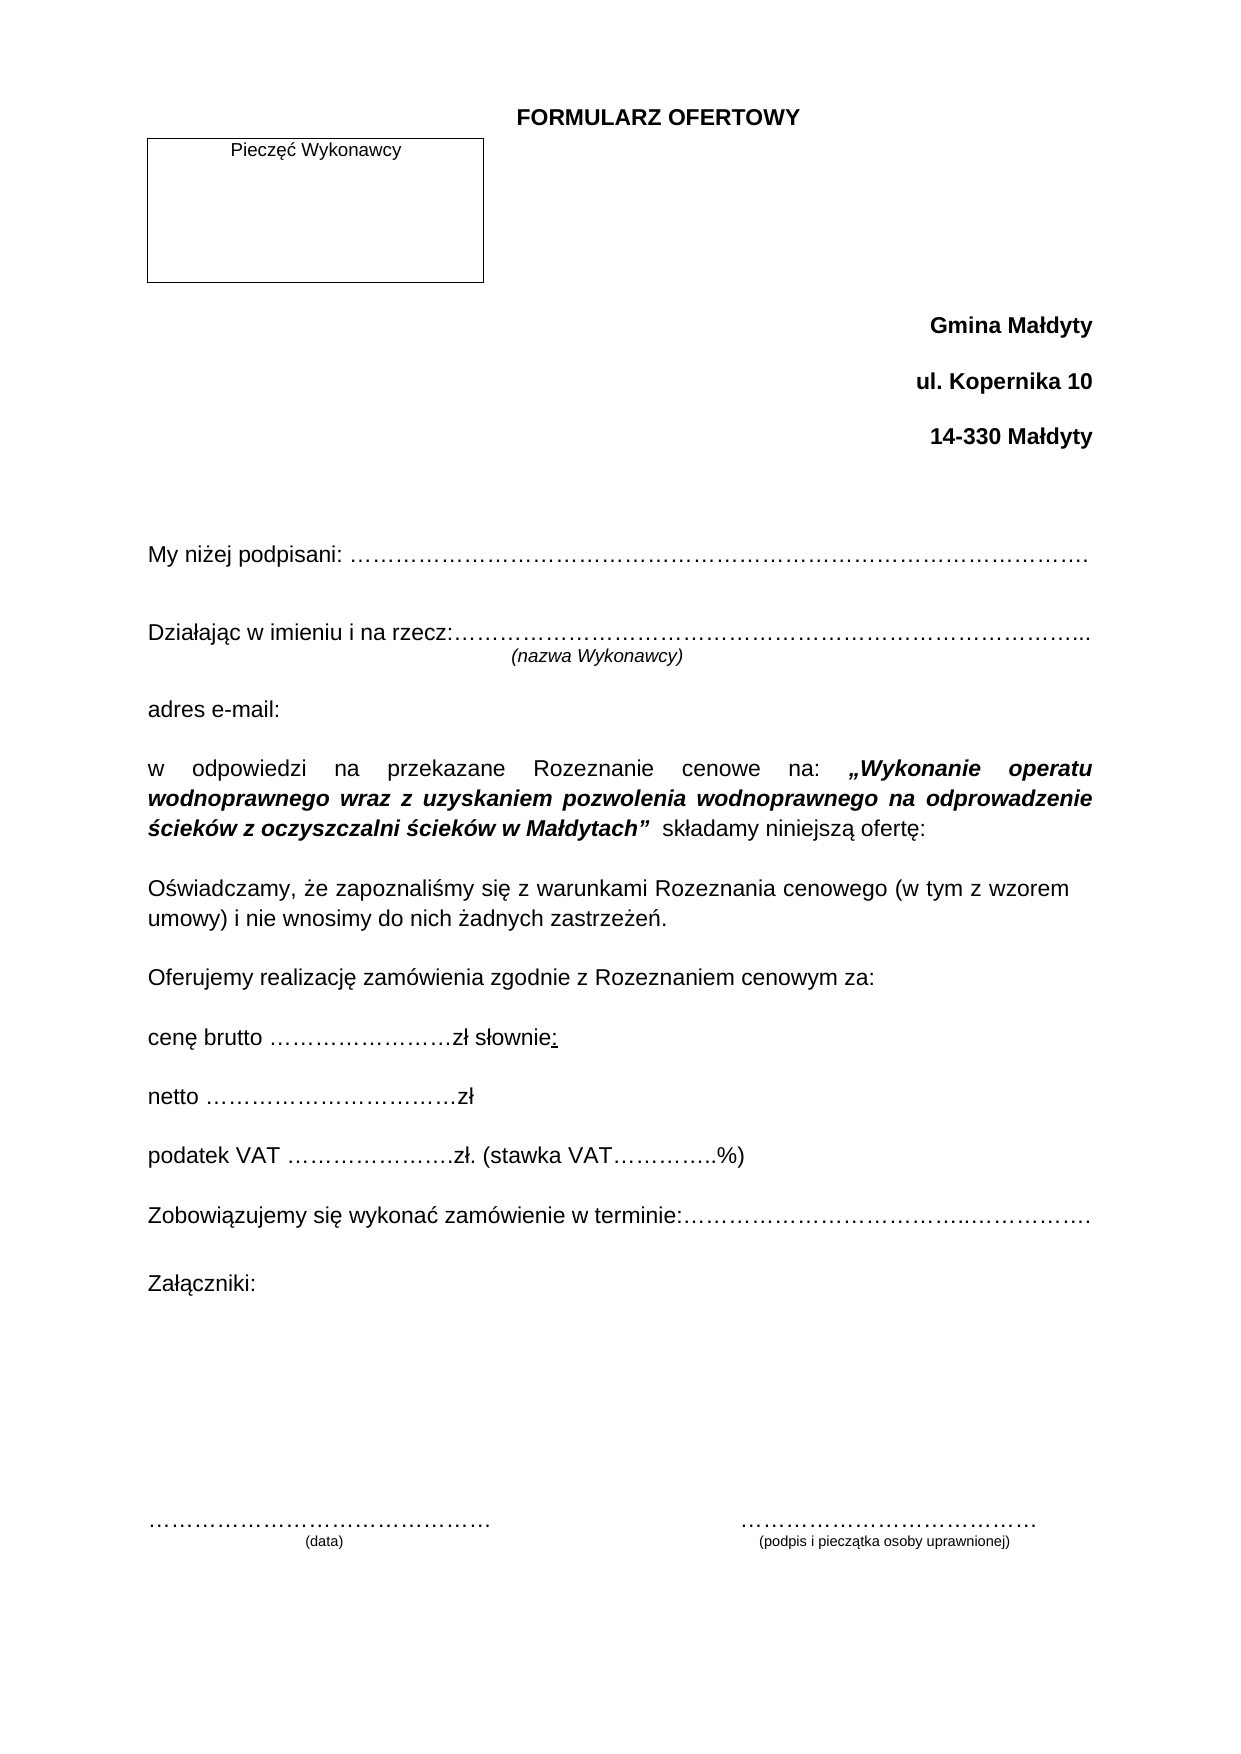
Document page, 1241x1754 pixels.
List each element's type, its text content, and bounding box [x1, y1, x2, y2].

text (nazwa Wykonawcy) [148, 645, 1093, 666]
table_header Pieczęć Wykonawcy [148, 139, 483, 282]
text podatek VAT ………………….zł. (stawka VAT…………..%) [148, 1142, 1093, 1169]
text FORMULARZ OFERTOWY [443, 103, 1093, 130]
text My niżej podpisani: ……………………………………………………………………………………. [148, 541, 1093, 567]
text Gmina Małdyty [885, 312, 1093, 339]
text adres e-mail: [148, 696, 1093, 722]
text Oferujemy realizację zamówienia zgodnie z Rozeznaniem cenowym za: [148, 964, 1070, 991]
text w odpowiedzi na przekazane Rozeznanie cenowe na: „Wykonanie operatu wodnoprawnego wraz z uzyskaniem pozwolenia wodnoprawnego na odprowadzenie ścieków z oczyszczalni ścieków w Małdytach” składamy niniejszą ofertę: [148, 755, 1093, 842]
text (data) (podpis i pieczątka osoby uprawnionej) [148, 1532, 1093, 1549]
text 14-330 Małdyty [885, 423, 1093, 450]
text netto ……………………………zł [148, 1083, 1093, 1109]
text Oświadczamy, że zapoznaliśmy się z warunkami Rozeznania cenowego (w tym z wzorem umowy) i nie wnosimy do nich żadnych zastrzeżeń. [148, 875, 1070, 931]
text cenę brutto ……………………zł słownie: [148, 1024, 1070, 1050]
text Załączniki: [148, 1270, 1093, 1297]
text Zobowiązujemy się wykonać zamówienie w terminie:………………………………..……………. [148, 1202, 1093, 1228]
text ul. Kopernika 10 [885, 368, 1093, 394]
text ……………………………………… ………………………………… [148, 1506, 1093, 1532]
text Działając w imieniu i na rzecz:………………………………………………………………………... [148, 618, 1093, 645]
